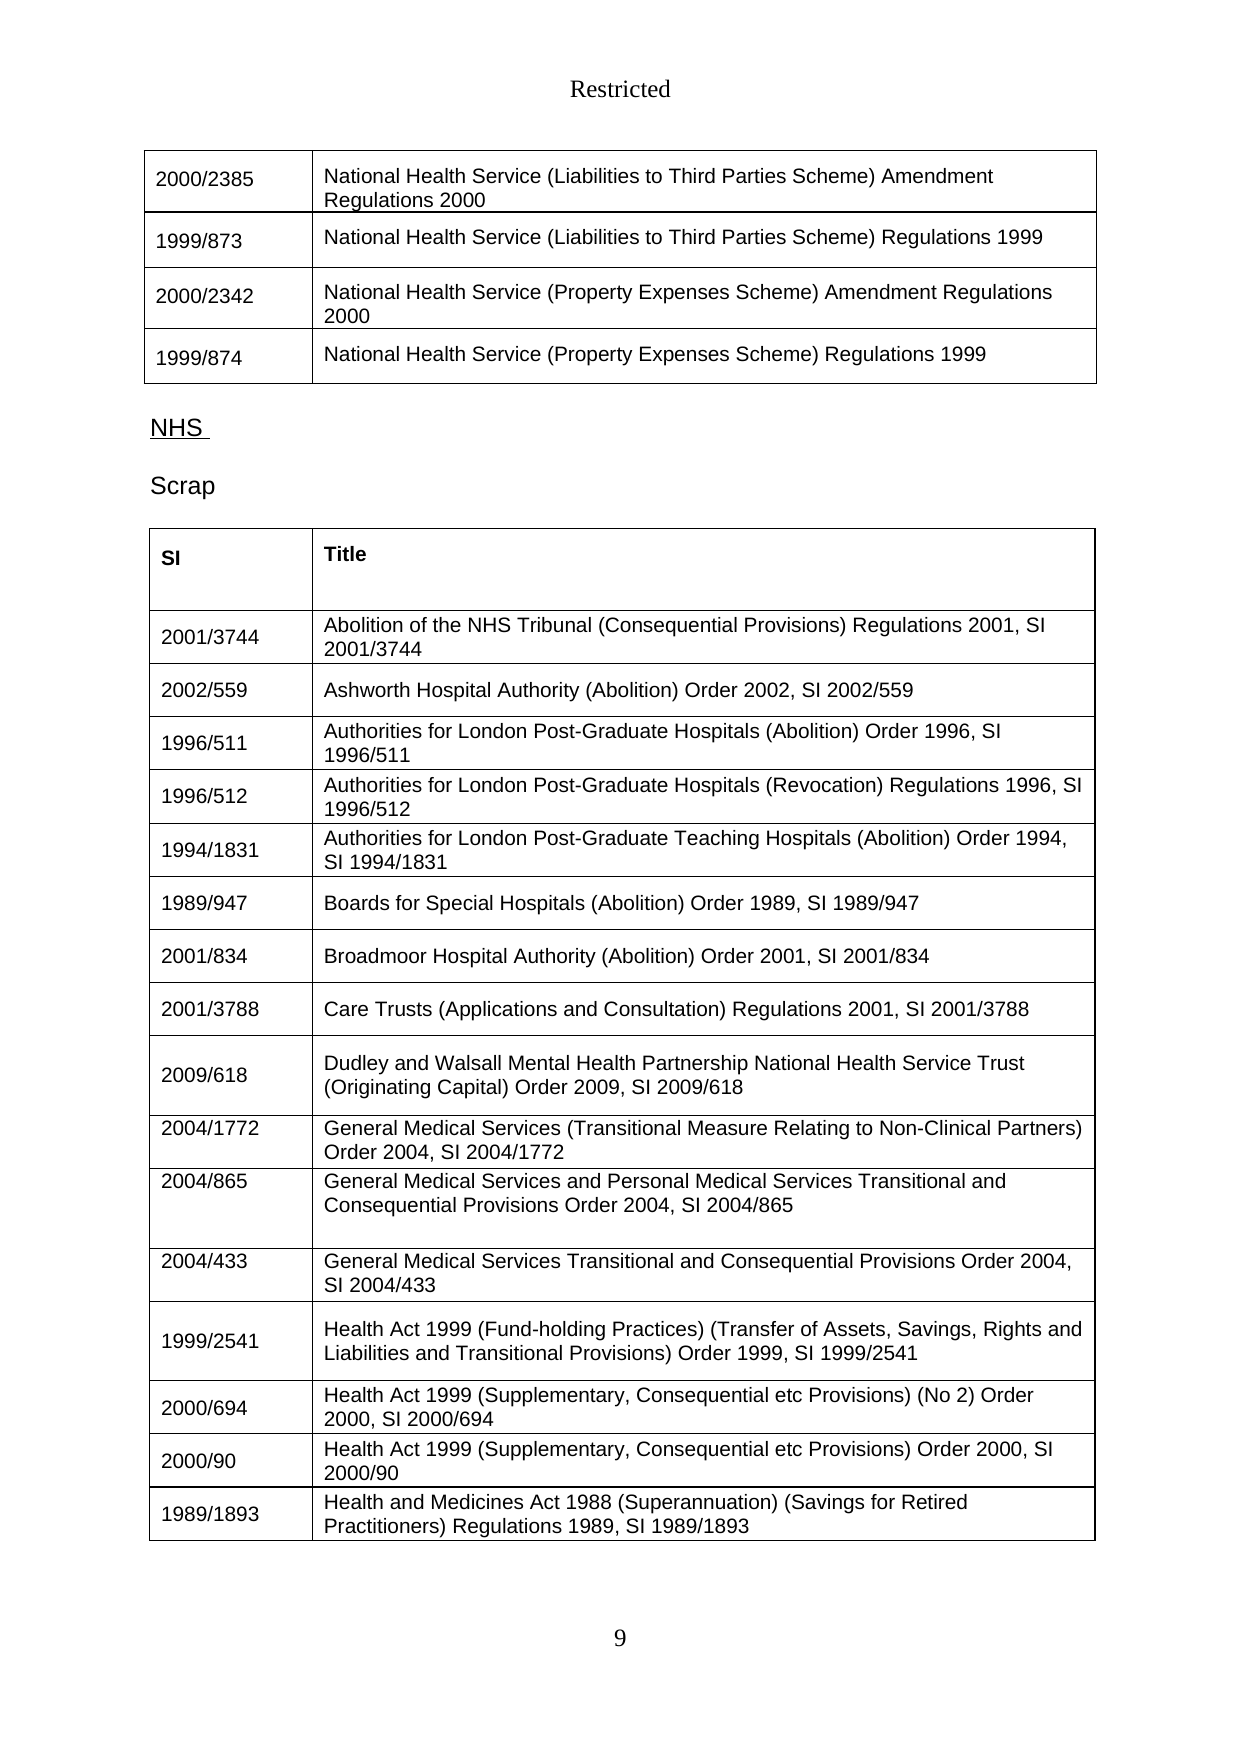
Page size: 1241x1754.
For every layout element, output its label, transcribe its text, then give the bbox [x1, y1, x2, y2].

table_cell Health Act 1999 (Fund-holding Practices) (Transfer of Assets, Savings, Rights and Liabilities and Transitional Provisions) Order 1999, SI 1999/2541 [313, 1302, 1094, 1380]
table_header Title [313, 529, 1094, 610]
table_cell 2002/559 [150, 664, 312, 716]
table_cell Authorities for London Post-Graduate Teaching Hospitals (Abolition) Order 1994, SI 1994/1831 [313, 824, 1094, 876]
table_cell 1999/874 [145, 329, 312, 383]
table_cell 1999/873 [145, 213, 312, 267]
table_cell 1989/1893 [150, 1488, 312, 1539]
table_cell 2001/3788 [150, 983, 312, 1035]
table_cell Authorities for London Post-Graduate Hospitals (Abolition) Order 1996, SI 1996/511 [313, 717, 1094, 769]
table_cell General Medical Services (Transitional Measure Relating to Non-Clinical Partners) Order 2004, SI 2004/1772 [313, 1116, 1094, 1168]
table_cell Care Trusts (Applications and Consultation) Regulations 2001, SI 2001/3788 [313, 983, 1094, 1035]
table_cell Authorities for London Post-Graduate Hospitals (Revocation) Regulations 1996, SI 1996/512 [313, 770, 1094, 822]
table_cell 1999/2541 [150, 1302, 312, 1380]
table_cell Health and Medicines Act 1988 (Superannuation) (Savings for Retired Practitioners) Regulations 1989, SI 1989/1893 [313, 1488, 1094, 1539]
table_cell 2000/2385 [145, 151, 312, 211]
table_cell Abolition of the NHS Tribunal (Consequential Provisions) Regulations 2001, SI 2001/3744 [313, 611, 1094, 663]
text NHS [150, 413, 1090, 442]
table_cell General Medical Services and Personal Medical Services Transitional and Consequential Provisions Order 2004, SI 2004/865 [313, 1169, 1094, 1247]
table_cell Dudley and Walsall Mental Health Partnership National Health Service Trust (Originating Capital) Order 2009, SI 2009/618 [313, 1036, 1094, 1114]
text Scrap [150, 471, 1090, 499]
table_cell 2009/618 [150, 1036, 312, 1114]
table_cell 2004/1772 [150, 1116, 312, 1168]
table_cell Health Act 1999 (Supplementary, Consequential etc Provisions) (No 2) Order 2000, SI 2000/694 [313, 1381, 1094, 1433]
table_header SI [150, 529, 312, 610]
table_cell 2004/865 [150, 1169, 312, 1247]
table_cell Broadmoor Hospital Authority (Abolition) Order 2001, SI 2001/834 [313, 930, 1094, 982]
table_cell 1994/1831 [150, 824, 312, 876]
table_cell 2000/90 [150, 1434, 312, 1486]
table_cell National Health Service (Liabilities to Third Parties Scheme) Regulations 1999 [313, 213, 1096, 267]
table_cell 1996/511 [150, 717, 312, 769]
table_cell Ashworth Hospital Authority (Abolition) Order 2002, SI 2002/559 [313, 664, 1094, 716]
table_cell National Health Service (Property Expenses Scheme) Amendment Regulations 2000 [313, 268, 1096, 328]
table_cell 1989/947 [150, 877, 312, 929]
table_cell 2004/433 [150, 1249, 312, 1301]
table_cell 2001/834 [150, 930, 312, 982]
table_cell 2001/3744 [150, 611, 312, 663]
table_cell Boards for Special Hospitals (Abolition) Order 1989, SI 1989/947 [313, 877, 1094, 929]
table_cell 2000/694 [150, 1381, 312, 1433]
table_cell Health Act 1999 (Supplementary, Consequential etc Provisions) Order 2000, SI 2000/90 [313, 1434, 1094, 1486]
table_cell General Medical Services Transitional and Consequential Provisions Order 2004, SI 2004/433 [313, 1249, 1094, 1301]
table_cell National Health Service (Property Expenses Scheme) Regulations 1999 [313, 329, 1096, 383]
table_cell 1996/512 [150, 770, 312, 822]
table_cell National Health Service (Liabilities to Third Parties Scheme) Amendment Regulations 2000 [313, 151, 1096, 211]
table_cell 2000/2342 [145, 268, 312, 328]
